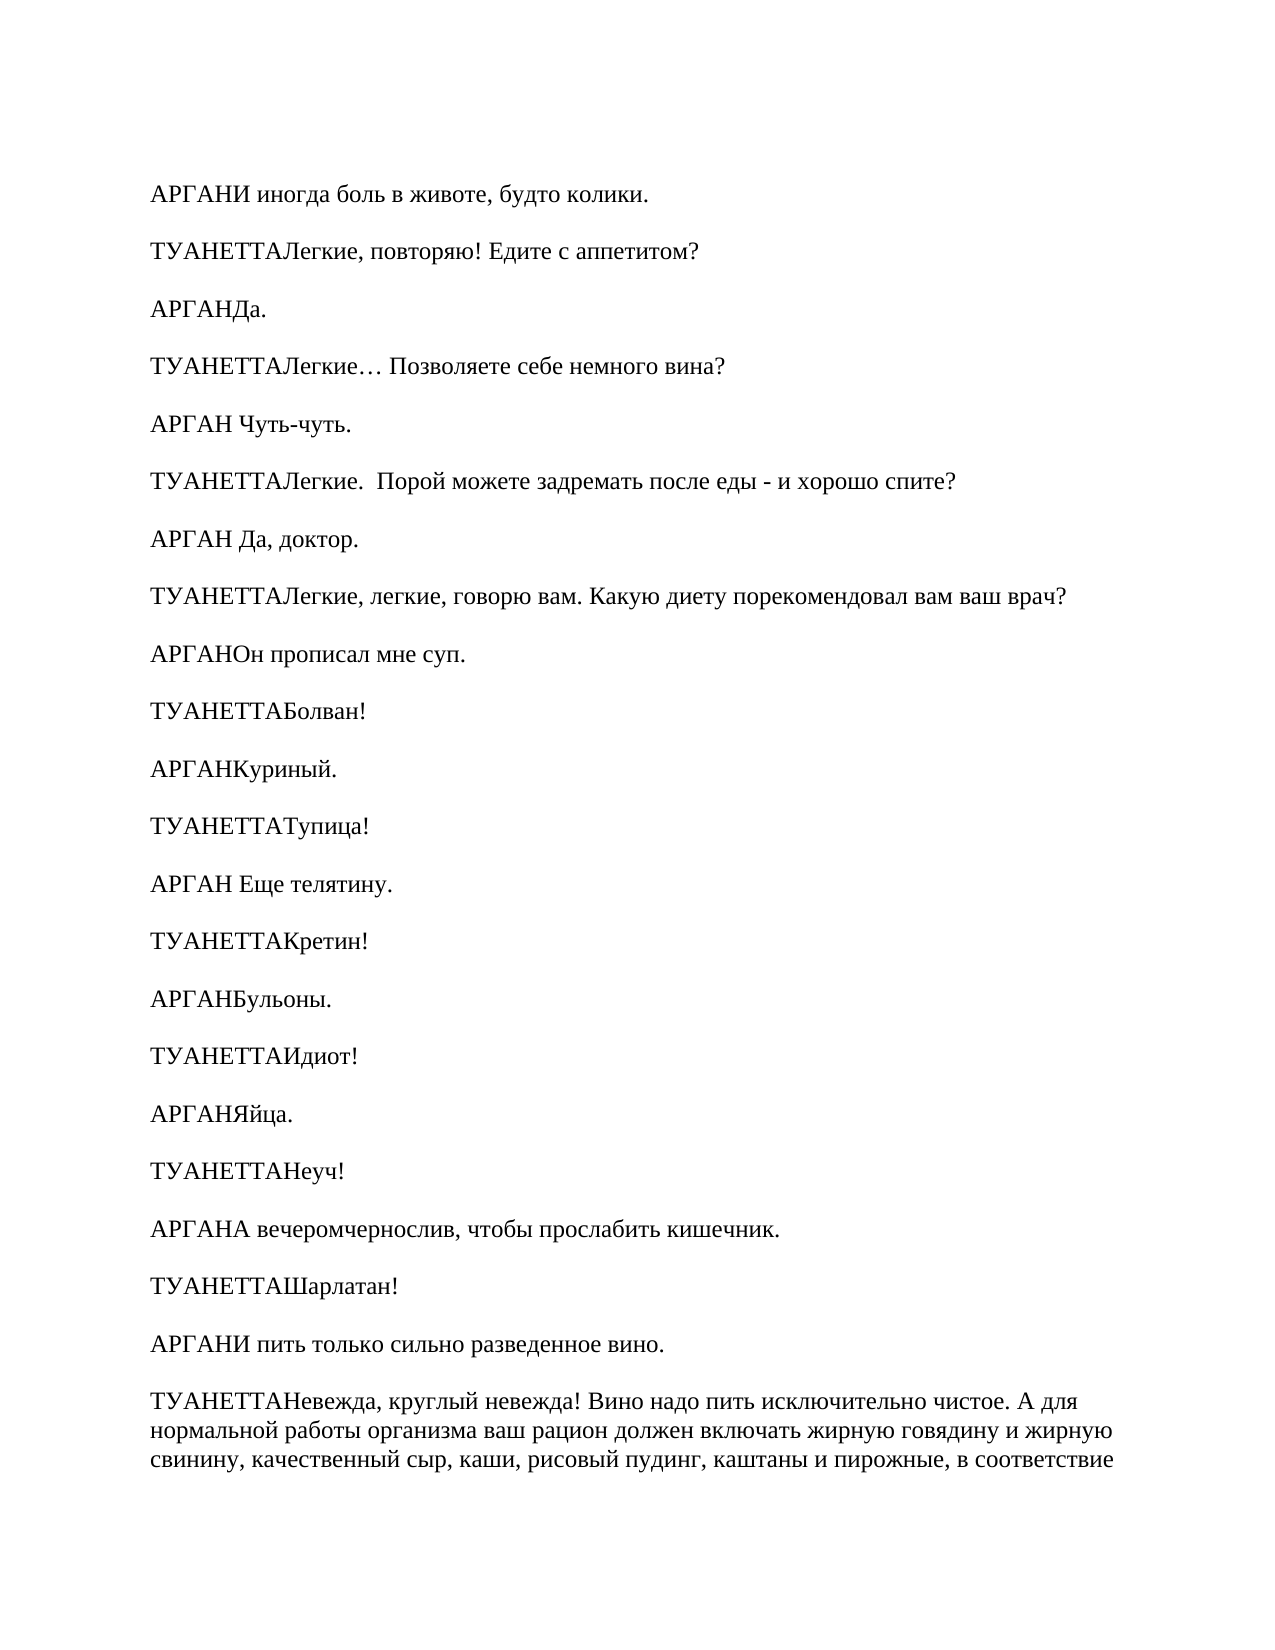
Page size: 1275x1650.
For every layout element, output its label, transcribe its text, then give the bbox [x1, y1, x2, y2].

text ТУАНЕТТАБолван! [150, 696, 1125, 725]
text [150, 1386, 1125, 1472]
text АРГАН Чуть-чуть. [150, 409, 1125, 437]
text ТУАНЕТТАИдиот! [150, 1041, 1125, 1070]
text ТУАНЕТТАЛегкие… Позволяете себе немного вина? [150, 351, 1125, 380]
text АРГАНА вечеромчернослив, чтобы прослабить кишечник. [150, 1214, 1125, 1242]
text АРГАНИ иногда боль в животе, будто колики. [150, 179, 1125, 207]
text АРГАНЯйца. [150, 1099, 1125, 1127]
text АРГАНИ пить только сильно разведенное вино. [150, 1329, 1125, 1357]
text ТУАНЕТТАКретин! [150, 926, 1125, 955]
text АРГАН Еще телятину. [150, 869, 1125, 897]
text АРГАНБульоны. [150, 984, 1125, 1012]
text ТУАНЕТТАЛегкие, легкие, говорю вам. Какую диету порекомендовал вам ваш врач? [150, 581, 1125, 610]
text ТУАНЕТТАЛегкие, повторяю! Едите с аппетитом? [150, 236, 1125, 265]
text АРГАНКуриный. [150, 754, 1125, 782]
text ТУАНЕТТАТупица! [150, 811, 1125, 840]
text ТУАНЕТТАШарлатан! [150, 1271, 1125, 1300]
text АРГАН Да, доктор. [150, 524, 1125, 552]
text АРГАНОн прописал мне суп. [150, 639, 1125, 667]
text ТУАНЕТТАНеуч! [150, 1156, 1125, 1185]
text ТУАНЕТТАЛегкие. Порой можете задремать после еды - и хорошо спите? [150, 466, 1125, 495]
text АРГАНДа. [150, 294, 1125, 322]
